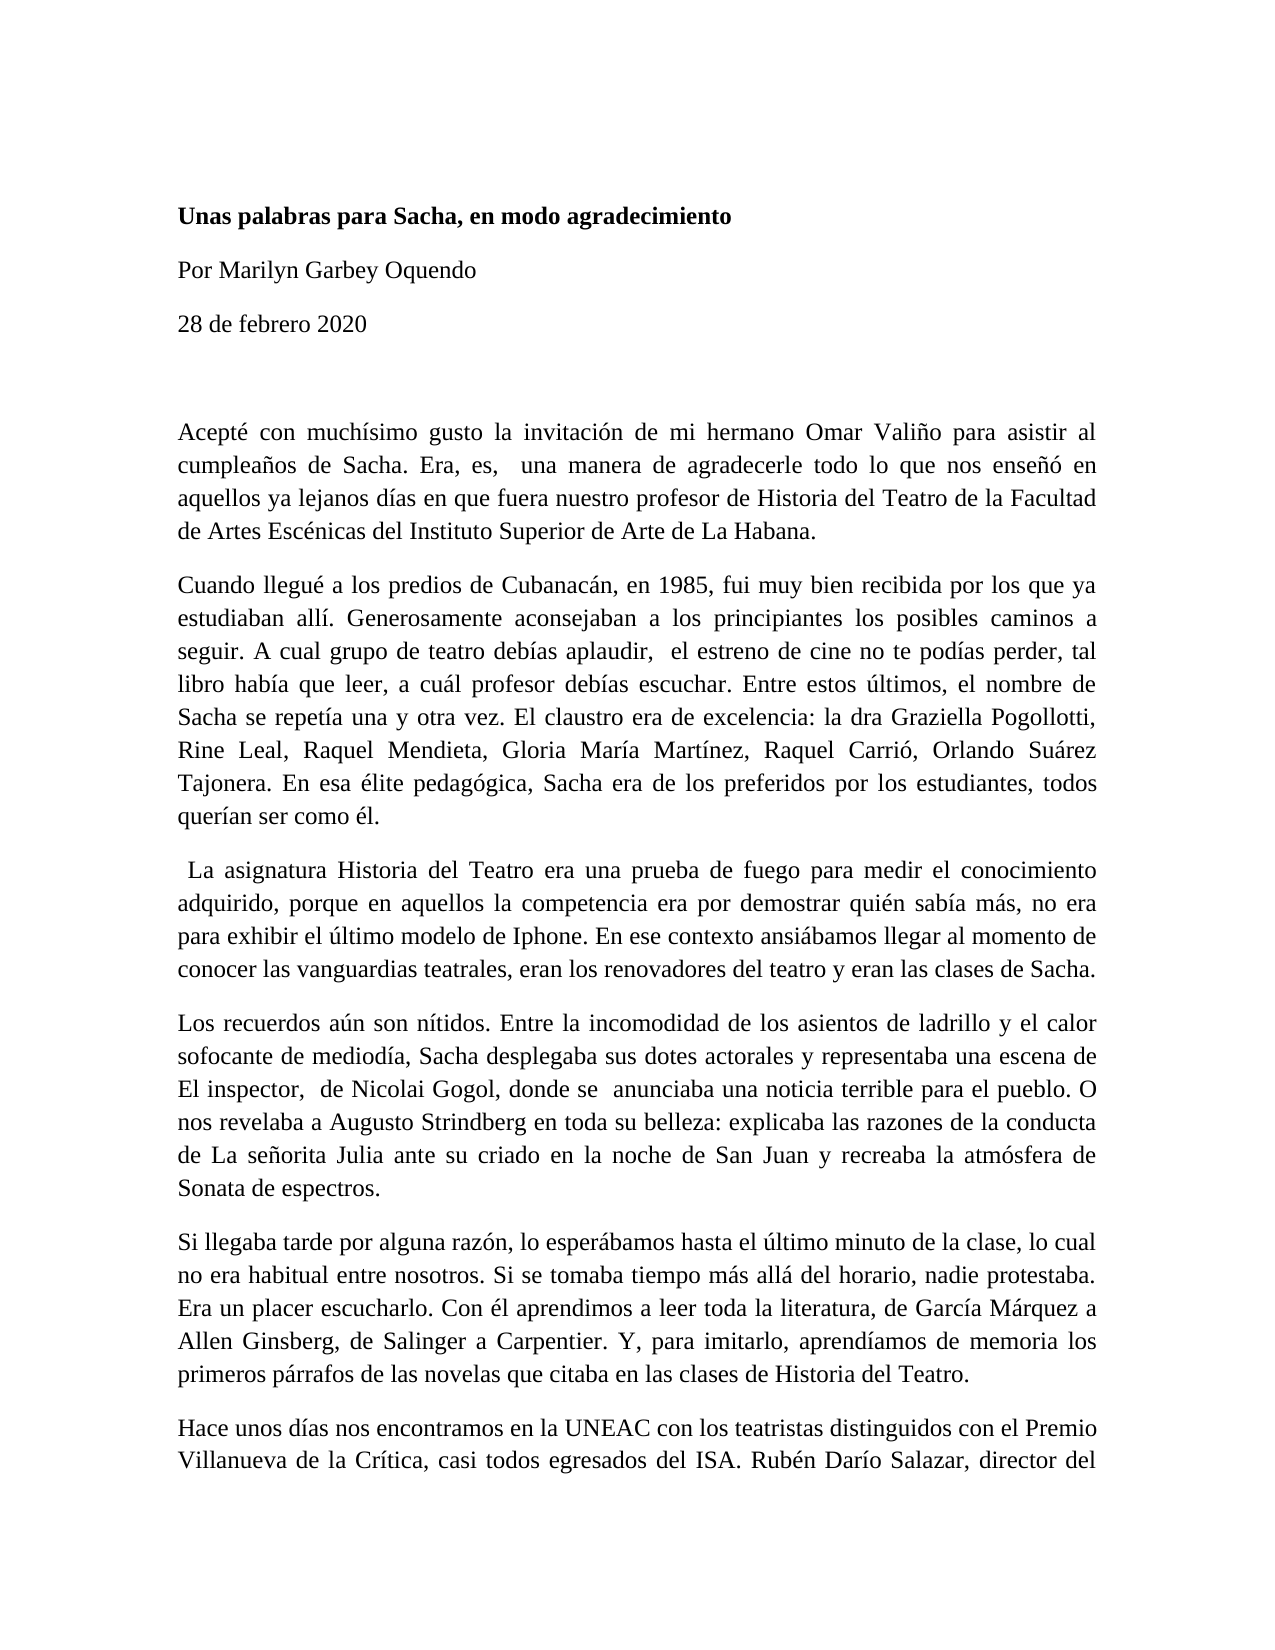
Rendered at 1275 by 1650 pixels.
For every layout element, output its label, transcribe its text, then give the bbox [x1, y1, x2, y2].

text La asignatura Historia del Teatro era una prueba de fuego para medir el conocimiento adquirido, porque en aquellos la competencia era por demostrar quién sabía más, no era para exhibir el último modelo de Iphone. En ese contexto ansiábamos llegar al momento de conocer las vanguardias teatrales, eran los renovadores del teatro y eran las clases de Sacha. [177, 855, 1098, 983]
text Por Marilyn Garbey Oquendo [177, 255, 1098, 284]
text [177, 1413, 1098, 1474]
text Unas palabras para Sacha, en modo agradecimiento [177, 201, 1098, 230]
text Acepté con muchísimo gusto la invitación de mi hermano Omar Valiño para asistir al cumpleaños de Sacha. Era, es, una manera de agradecerle todo lo que nos enseñó en aquellos ya lejanos días en que fuera nuestro profesor de Historia del Teatro de la Facultad de Artes Escénicas del Instituto Superior de Arte de La Habana. [177, 417, 1098, 545]
text Cuando llegué a los predios de Cubanacán, en 1985, fui muy bien recibida por los que ya estudiaban allí. Generosamente aconsejaban a los principiantes los posibles caminos a seguir. A cual grupo de teatro debías aplaudir, el estreno de cine no te podías perder, tal libro había que leer, a cuál profesor debías escuchar. Entre estos últimos, el nombre de Sacha se repetía una y otra vez. El claustro era de excelencia: la dra Graziella Pogollotti, Rine Leal, Raquel Mendieta, Gloria María Martínez, Raquel Carrió, Orlando Suárez Tajonera. En esa élite pedagógica, Sacha era de los preferidos por los estudiantes, todos querían ser como él. [177, 570, 1098, 830]
text 28 de febrero 2020 [177, 309, 1098, 338]
text Si llegaba tarde por alguna razón, lo esperábamos hasta el último minuto de la clase, lo cual no era habitual entre nosotros. Si se tomaba tiempo más allá del horario, nadie protestaba. Era un placer escucharlo. Con él aprendimos a leer toda la literatura, de García Márquez a Allen Ginsberg, de Salinger a Carpentier. Y, para imitarlo, aprendíamos de memoria los primeros párrafos de las novelas que citaba en las clases de Historia del Teatro. [177, 1227, 1098, 1387]
text Los recuerdos aún son nítidos. Entre la incomodidad de los asientos de ladrillo y el calor sofocante de mediodía, Sacha desplegaba sus dotes actorales y representaba una escena de El inspector, de Nicolai Gogol, donde se anunciaba una noticia terrible para el pueblo. O nos revelaba a Augusto Strindberg en toda su belleza: explicaba las razones de la conducta de La señorita Julia ante su criado en la noche de San Juan y recreaba la atmósfera de Sonata de espectros. [177, 1008, 1098, 1202]
